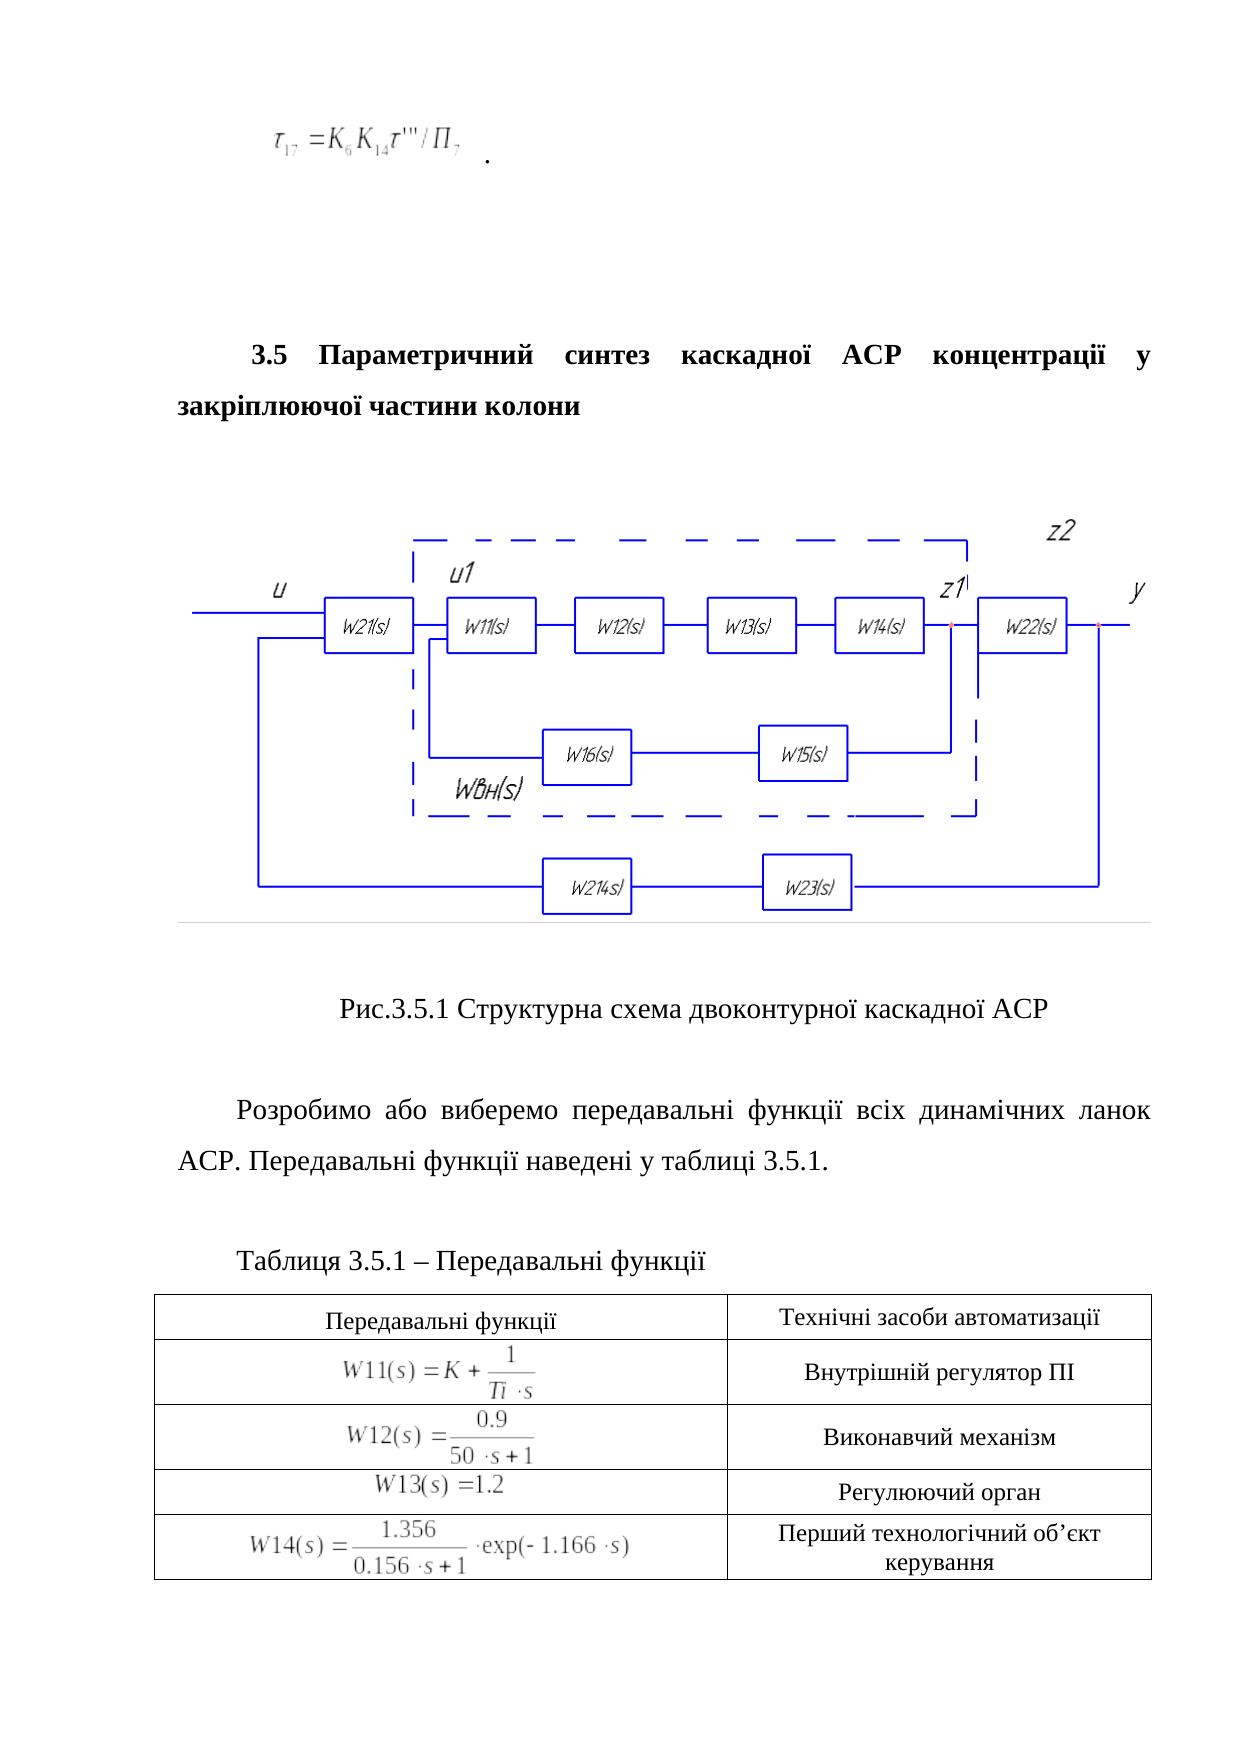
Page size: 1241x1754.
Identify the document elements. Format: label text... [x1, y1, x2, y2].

text Розробимо або виберемо передавальні функції всіх динамічних ланок АСР. Передавальні функції наведені у таблиці 3.5.1. [177, 1092, 1152, 1176]
table_cell [155, 1515, 727, 1579]
table_cell Внутрішній регулятор ПІ [728, 1340, 1151, 1404]
table_cell Регулюючий орган [728, 1470, 1151, 1514]
table_header Технічні засоби автоматизації [728, 1295, 1151, 1338]
table_cell Виконавчий механізм [728, 1405, 1151, 1469]
table_cell [155, 1470, 727, 1514]
text 3.5 Параметричний синтез каскадної АСР концентрації у закріплюючої частини колони [177, 337, 1152, 421]
table_cell [155, 1405, 727, 1469]
table_cell Перший технологічний об’єкт керування [728, 1515, 1151, 1579]
table_cell [155, 1340, 727, 1404]
table_header Передавальні функції [155, 1295, 727, 1338]
text Рис.3.5.1 Структурна схема двоконтурної каскадної АСР [177, 992, 1152, 1025]
text . [177, 118, 1152, 170]
text Таблиця 3.5.1 – Передавальні функції [177, 1243, 1152, 1277]
picture [177, 488, 1152, 928]
